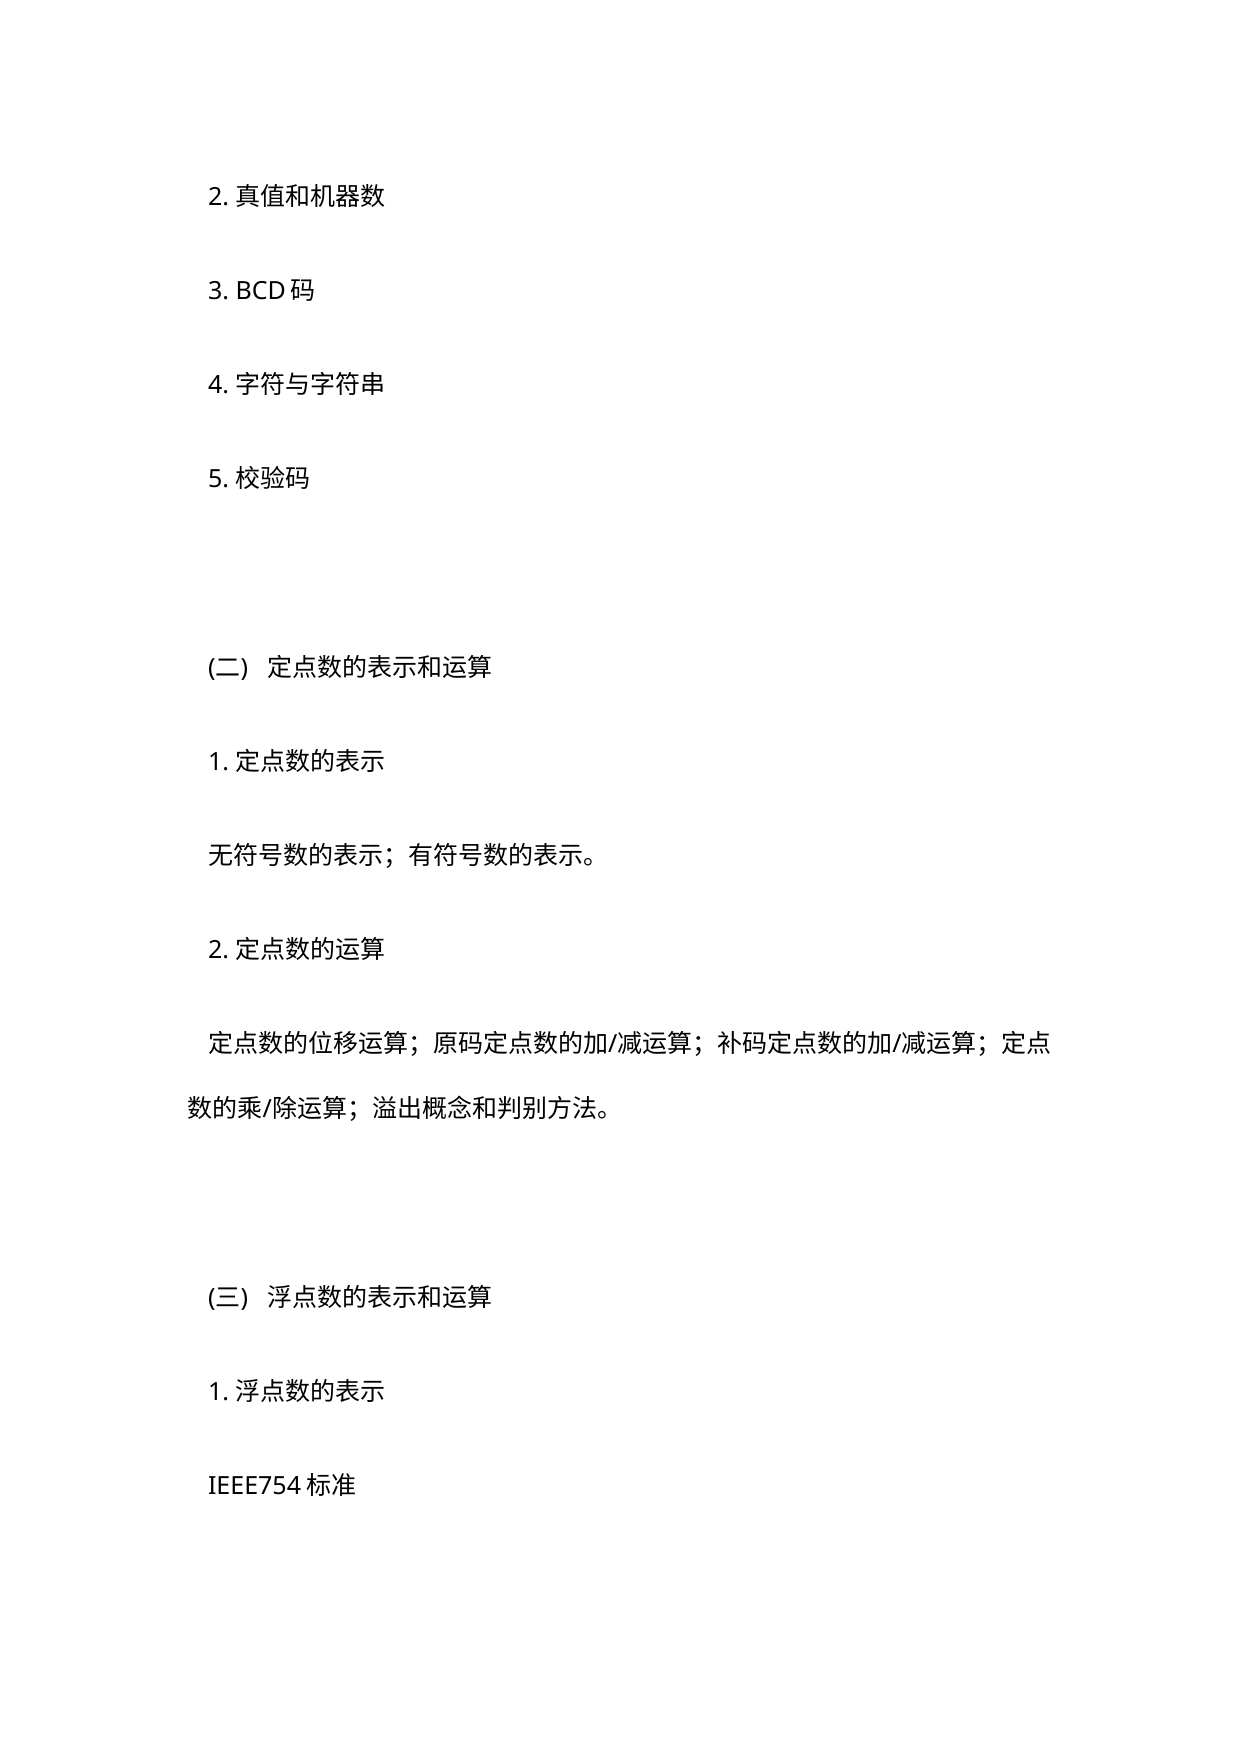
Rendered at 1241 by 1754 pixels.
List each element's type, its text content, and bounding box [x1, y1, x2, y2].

text 5. 校验码 [187, 444, 1053, 509]
text 无符号数的表示；有符号数的表示。 [187, 821, 1053, 886]
text 1. 浮点数的表示 [187, 1357, 1053, 1422]
text (二) 定点数的表示和运算 [187, 633, 1053, 698]
text 2. 真值和机器数 [187, 162, 1053, 227]
text 1. 定点数的表示 [187, 727, 1053, 792]
text 3. BCD码 [187, 256, 1053, 321]
text 2. 定点数的运算 [187, 915, 1053, 980]
text (三) 浮点数的表示和运算 [187, 1263, 1053, 1328]
text 4. 字符与字符串 [187, 350, 1053, 415]
text 定点数的位移运算；原码定点数的加/减运算；补码定点数的加/减运算；定点数的乘/除运算；溢出概念和判别方法。 [187, 1009, 1053, 1139]
text IEEE754标准 [187, 1451, 1053, 1516]
